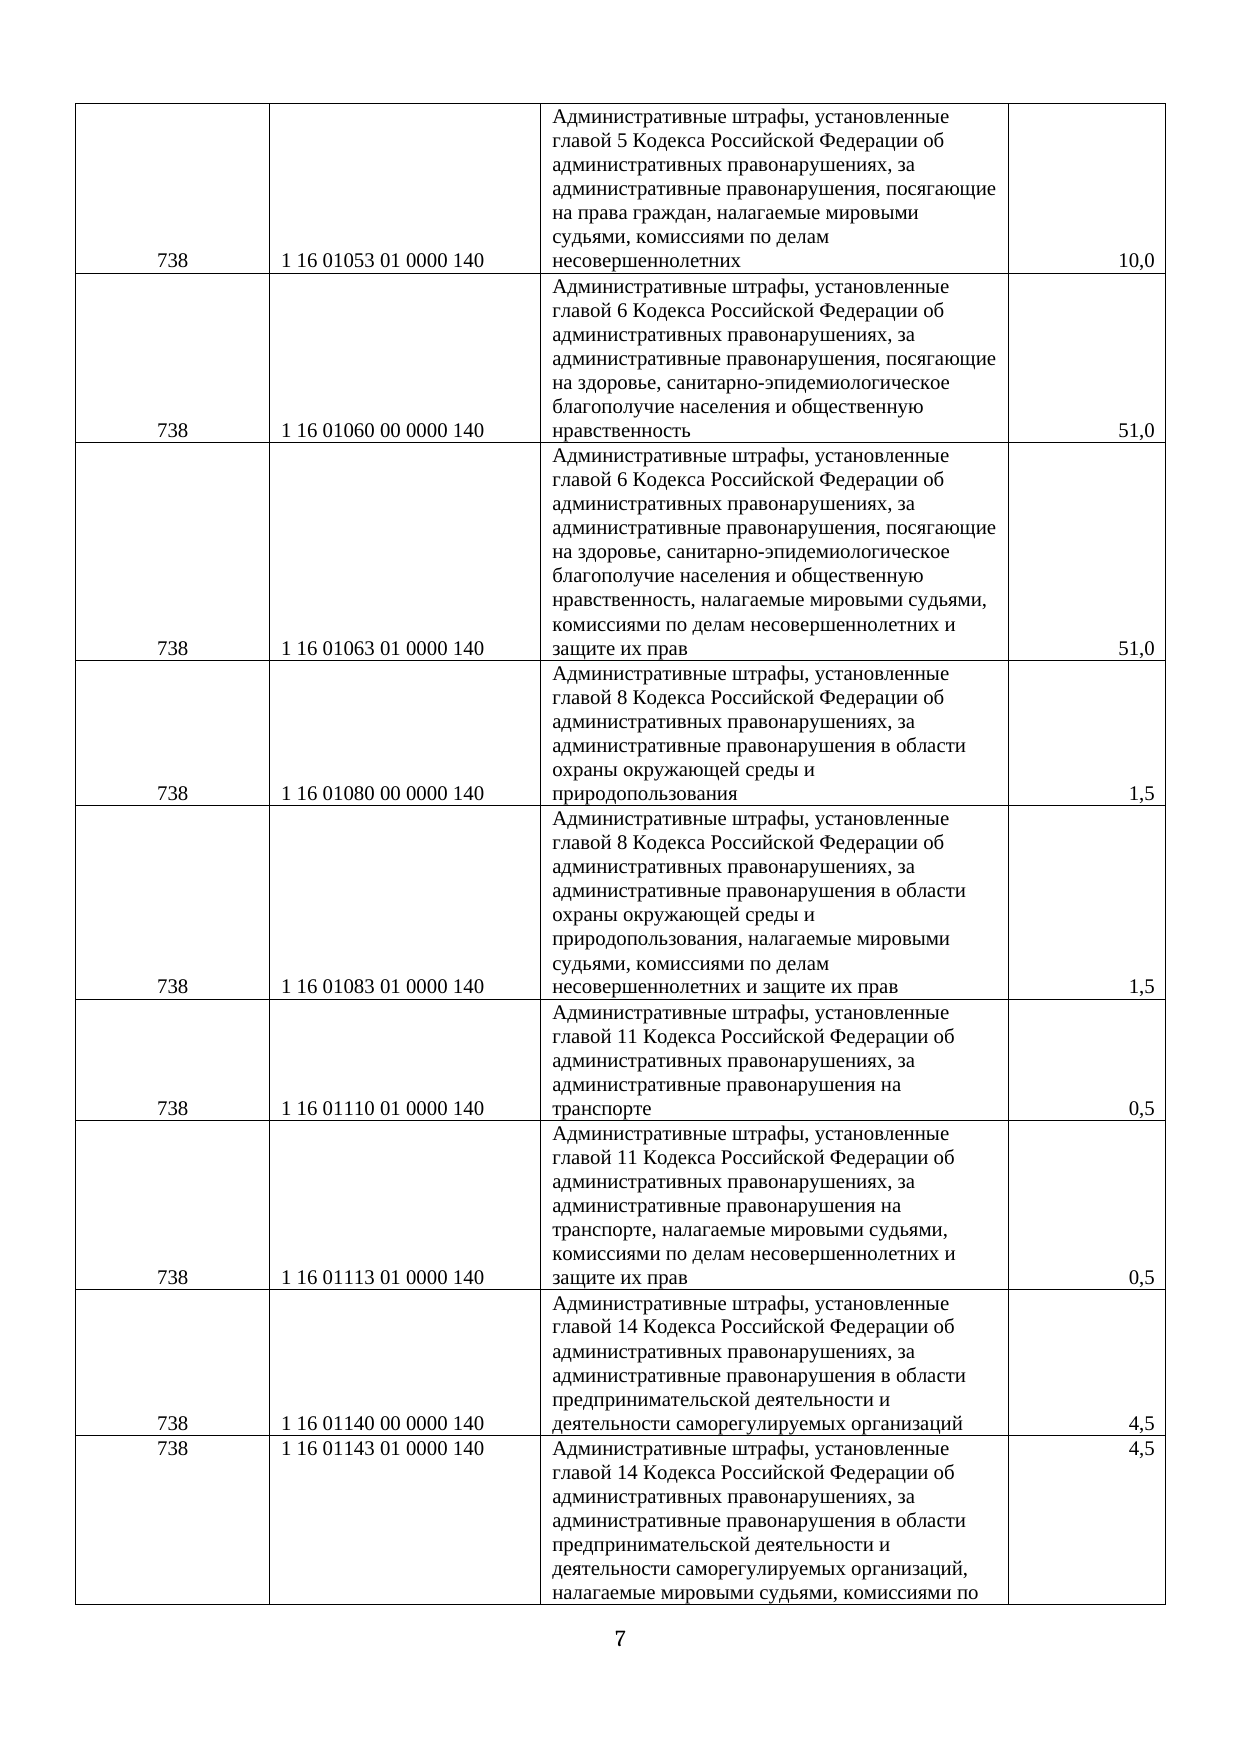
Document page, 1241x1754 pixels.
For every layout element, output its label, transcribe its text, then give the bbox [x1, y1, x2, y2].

table_cell 1,5 [1009, 806, 1165, 998]
table_cell 1 16 01063 01 0000 140 [270, 443, 540, 659]
table_cell 1 16 01060 00 0000 140 [270, 274, 540, 442]
table_cell 1 16 01053 01 0000 140 [270, 104, 540, 272]
table_cell Административные штрафы, установленные главой 11 Кодекса Российской Федерации об административных правонарушениях, за административные правонарушения на транспорте [541, 1000, 1008, 1120]
table_cell 1 16 01083 01 0000 140 [270, 806, 540, 998]
table_cell 738 [76, 1121, 269, 1289]
table_cell 51,0 [1009, 443, 1165, 659]
table_cell 738 [76, 443, 269, 659]
table_cell 1 16 01110 01 0000 140 [270, 1000, 540, 1120]
table_cell 4,5 [1009, 1436, 1165, 1604]
table_cell Административные штрафы, установленные главой 8 Кодекса Российской Федерации об административных правонарушениях, за административные правонарушения в области охраны окружающей среды и природопользования, налагаемые мировыми судьями, комиссиями по делам несовершеннолетних и защите их прав [541, 806, 1008, 998]
table_cell Административные штрафы, установленные главой 14 Кодекса Российской Федерации об административных правонарушениях, за административные правонарушения в области предпринимательской деятельности и деятельности саморегулируемых организаций [541, 1290, 1008, 1435]
table_cell 738 [76, 806, 269, 998]
table_cell 1,5 [1009, 661, 1165, 805]
table_cell 1 16 01113 01 0000 140 [270, 1121, 540, 1289]
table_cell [541, 1436, 1008, 1604]
table_cell Административные штрафы, установленные главой 11 Кодекса Российской Федерации об административных правонарушениях, за административные правонарушения на транспорте, налагаемые мировыми судьями, комиссиями по делам несовершеннолетних и защите их прав [541, 1121, 1008, 1289]
table_cell 1 16 01140 00 0000 140 [270, 1290, 540, 1435]
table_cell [270, 1436, 540, 1604]
table_cell 4,5 [1009, 1290, 1165, 1435]
table_cell 738 [76, 1436, 269, 1604]
table_cell 738 [76, 1000, 269, 1120]
table_cell 0,5 [1009, 1000, 1165, 1120]
table_cell Административные штрафы, установленные главой 6 Кодекса Российской Федерации об административных правонарушениях, за административные правонарушения, посягающие на здоровье, санитарно-эпидемиологическое благополучие населения и общественную нравственность, налагаемые мировыми судьями, комиссиями по делам несовершеннолетних и защите их прав [541, 443, 1008, 659]
table_cell Административные штрафы, установленные главой 8 Кодекса Российской Федерации об административных правонарушениях, за административные правонарушения в области охраны окружающей среды и природопользования [541, 661, 1008, 805]
table_cell 1 16 01080 00 0000 140 [270, 661, 540, 805]
table_cell Административные штрафы, установленные главой 5 Кодекса Российской Федерации об административных правонарушениях, за административные правонарушения, посягающие на права граждан, налагаемые мировыми судьями, комиссиями по делам несовершеннолетних [541, 104, 1008, 272]
table_cell 0,5 [1009, 1121, 1165, 1289]
table_cell 738 [76, 1290, 269, 1435]
table_cell 738 [76, 661, 269, 805]
table_cell 738 [76, 274, 269, 442]
table_cell 51,0 [1009, 274, 1165, 442]
table_cell 738 [76, 104, 269, 272]
table_cell 10,0 [1009, 104, 1165, 272]
table_cell Административные штрафы, установленные главой 6 Кодекса Российской Федерации об административных правонарушениях, за административные правонарушения, посягающие на здоровье, санитарно-эпидемиологическое благополучие населения и общественную нравственность [541, 274, 1008, 442]
